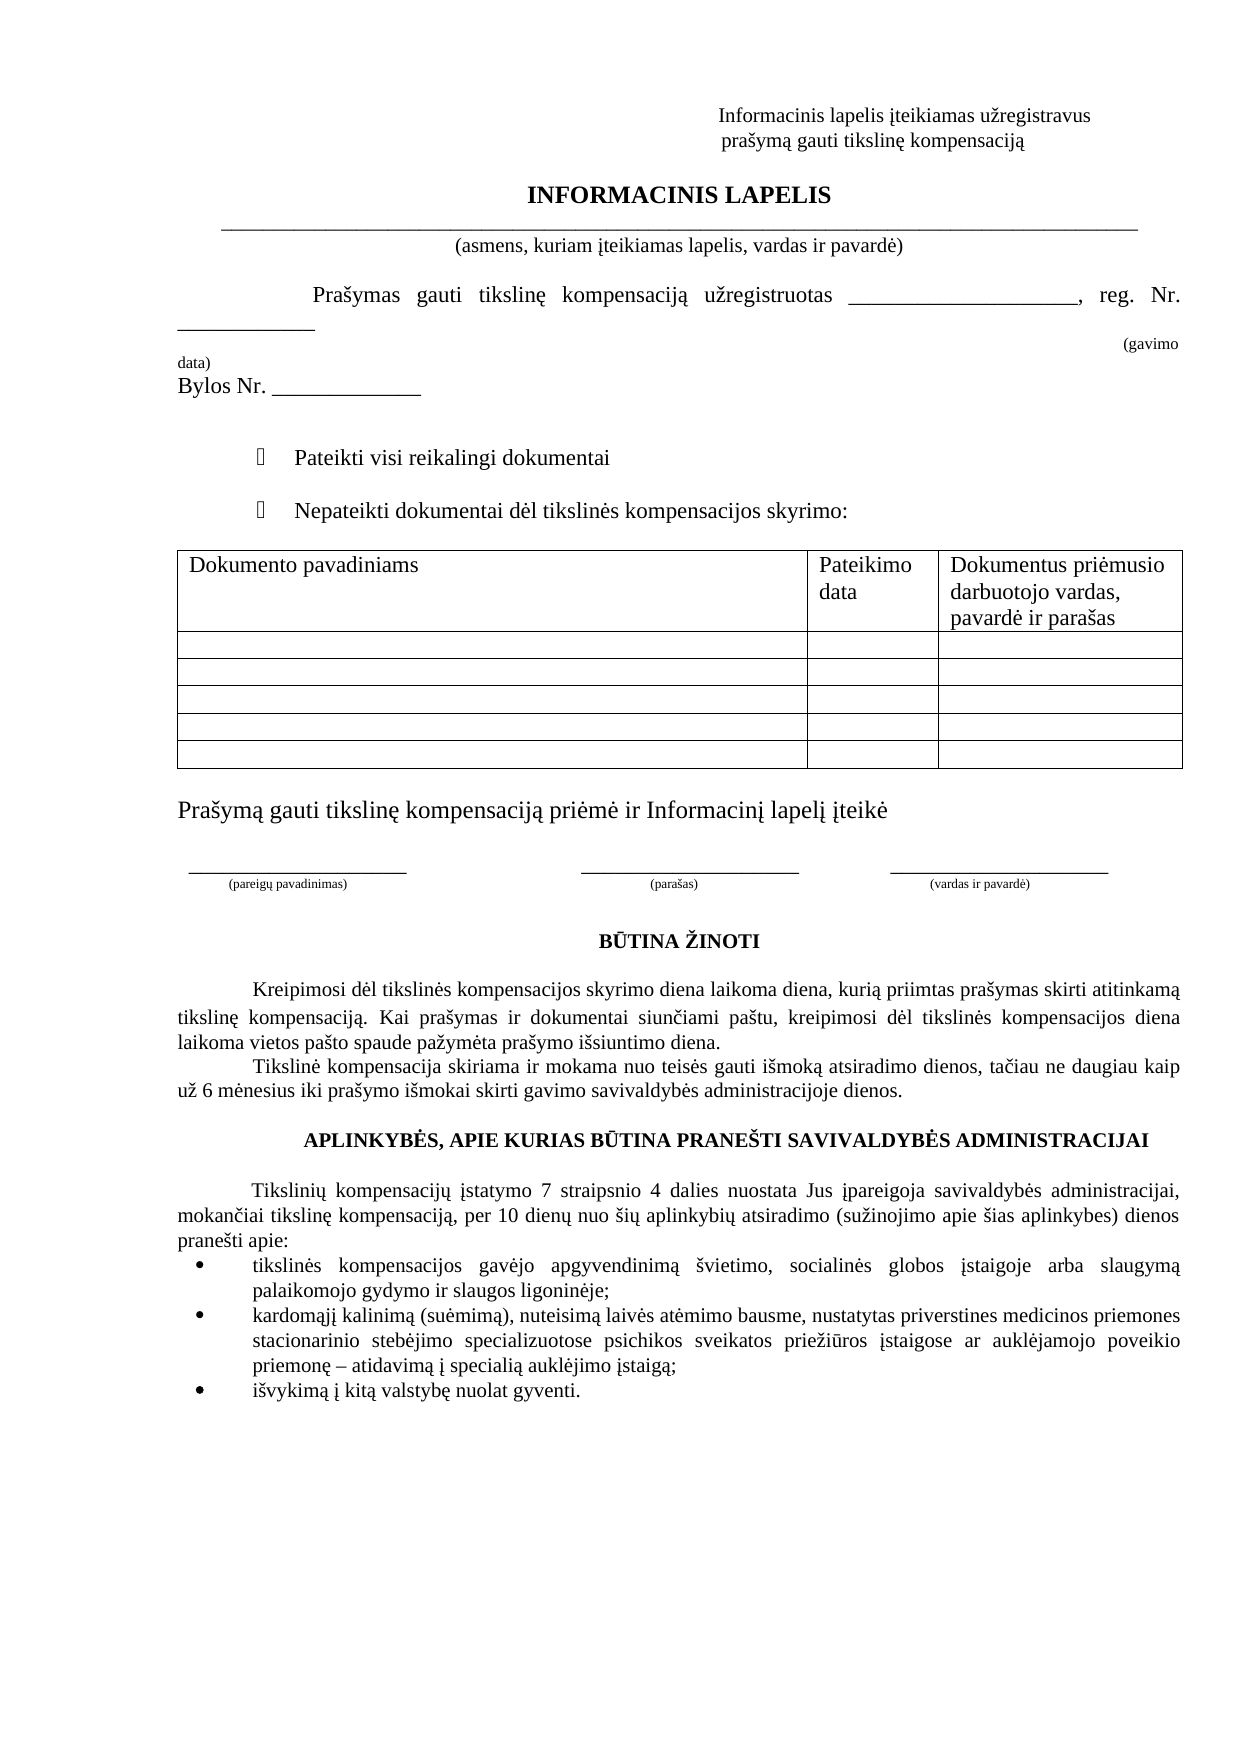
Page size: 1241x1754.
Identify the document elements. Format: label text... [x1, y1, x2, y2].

text Tikslinė kompensacija skiriama ir mokama nuo teisės gauti išmoką atsiradimo dienos, tačiau ne daugiau kaip už 6 mėnesius iki prašymo išmokai skirti gavimo savivaldybės administracijoje dienos. [177, 1054, 1181, 1102]
text INFORMACINIS LAPELIS [177, 180, 1181, 209]
text prašymą gauti tikslinę kompensaciją [177, 127, 1181, 152]
text Prašymą gauti tikslinę kompensaciją priėmė ir Informacinį lapelį įteikė [177, 795, 1181, 824]
table_header ___________________ (pareigų pavadinimas) [177, 824, 507, 903]
table_cell [178, 659, 807, 685]
table_cell [939, 741, 1182, 767]
table_cell [808, 659, 938, 685]
text Pateikti visi reikalingi dokumentai [177, 444, 1181, 471]
table_cell [808, 741, 938, 767]
text Nepateikti dokumentai dėl tikslinės kompensacijos skyrimo: [177, 497, 1181, 524]
table_header Dokumentus priėmusio darbuotojo vardas, pavardė ir parašas [939, 551, 1182, 631]
table_cell [178, 632, 807, 658]
text Būtina ŽINOTI [177, 929, 1181, 953]
text (gavimo data) [177, 334, 1181, 372]
text Informacinis lapelis įteikiamas užregistravus [583, 103, 1181, 127]
list kardomąjį kalinimą (suėmimą), nuteisimą laivės atėmimo bausme, nustatytas priverstines medicinos priemones stacionarinio stebėjimo specializuotose psichikos sveikatos priežiūros įstaigose ar auklėjamojo poveikio priemonę – atidavimą į specialią auklėjimo įstaigą; [196, 1302, 1181, 1377]
list tikslinės kompensacijos gavėjo apgyvendinimą švietimo, socialinės globos įstaigoje arba slaugymą palaikomojo gydymo ir slaugos ligoninėje; [196, 1252, 1181, 1302]
table_cell [939, 632, 1182, 658]
table_header Pateikimo data [808, 551, 938, 631]
text ________________________________________________________________________________________ [177, 209, 1181, 233]
table_cell [178, 741, 807, 767]
text Tikslinių kompensacijų įstatymo 7 straipsnio 4 dalies nuostata Jus įpareigoja savivaldybės administracijai, mokančiai tikslinę kompensaciją, per 10 dienų nuo šių aplinkybių atsiradimo (sužinojimo apie šias aplinkybes) dienos pranešti apie: [177, 1177, 1181, 1252]
table_cell [808, 632, 938, 658]
table_cell [808, 686, 938, 713]
table_cell [939, 714, 1182, 740]
table_cell [939, 659, 1182, 685]
table_cell [808, 714, 938, 740]
table_cell [178, 714, 807, 740]
text (asmens, kuriam įteikiamas lapelis, vardas ir pavardė) [177, 233, 1181, 257]
table_cell [178, 686, 807, 713]
table_cell [939, 686, 1182, 713]
text Prašymas gauti tikslinę kompensaciją užregistruotas ____________________, reg. Nr. ____________ [177, 281, 1181, 334]
text Kreipimosi dėl tikslinės kompensacijos skyrimo diena laikoma diena, kurią priimtas prašymas skirti atitinkamą tikslinę kompensaciją. Kai prašymas ir dokumentai siunčiami paštu, kreipimosi dėl tikslinės kompensacijos diena laikoma vietos pašto spaude pažymėta prašymo išsiuntimo diena. [177, 977, 1181, 1054]
list išvykimą į kitą valstybę nuolat gyventi. [196, 1377, 1181, 1402]
text Bylos Nr. _____________ [177, 372, 1181, 399]
table_header Dokumento pavadiniams [178, 551, 807, 631]
table_header ___________________ ___________________ (parašas) (vardas ir pavardė) [507, 824, 1186, 903]
text APLINKYBĖS, APIE KURIAS BŪTINA PRANEŠTI SAVIVALDYBĖS ADMINISTRACIJAI [177, 1127, 1181, 1152]
